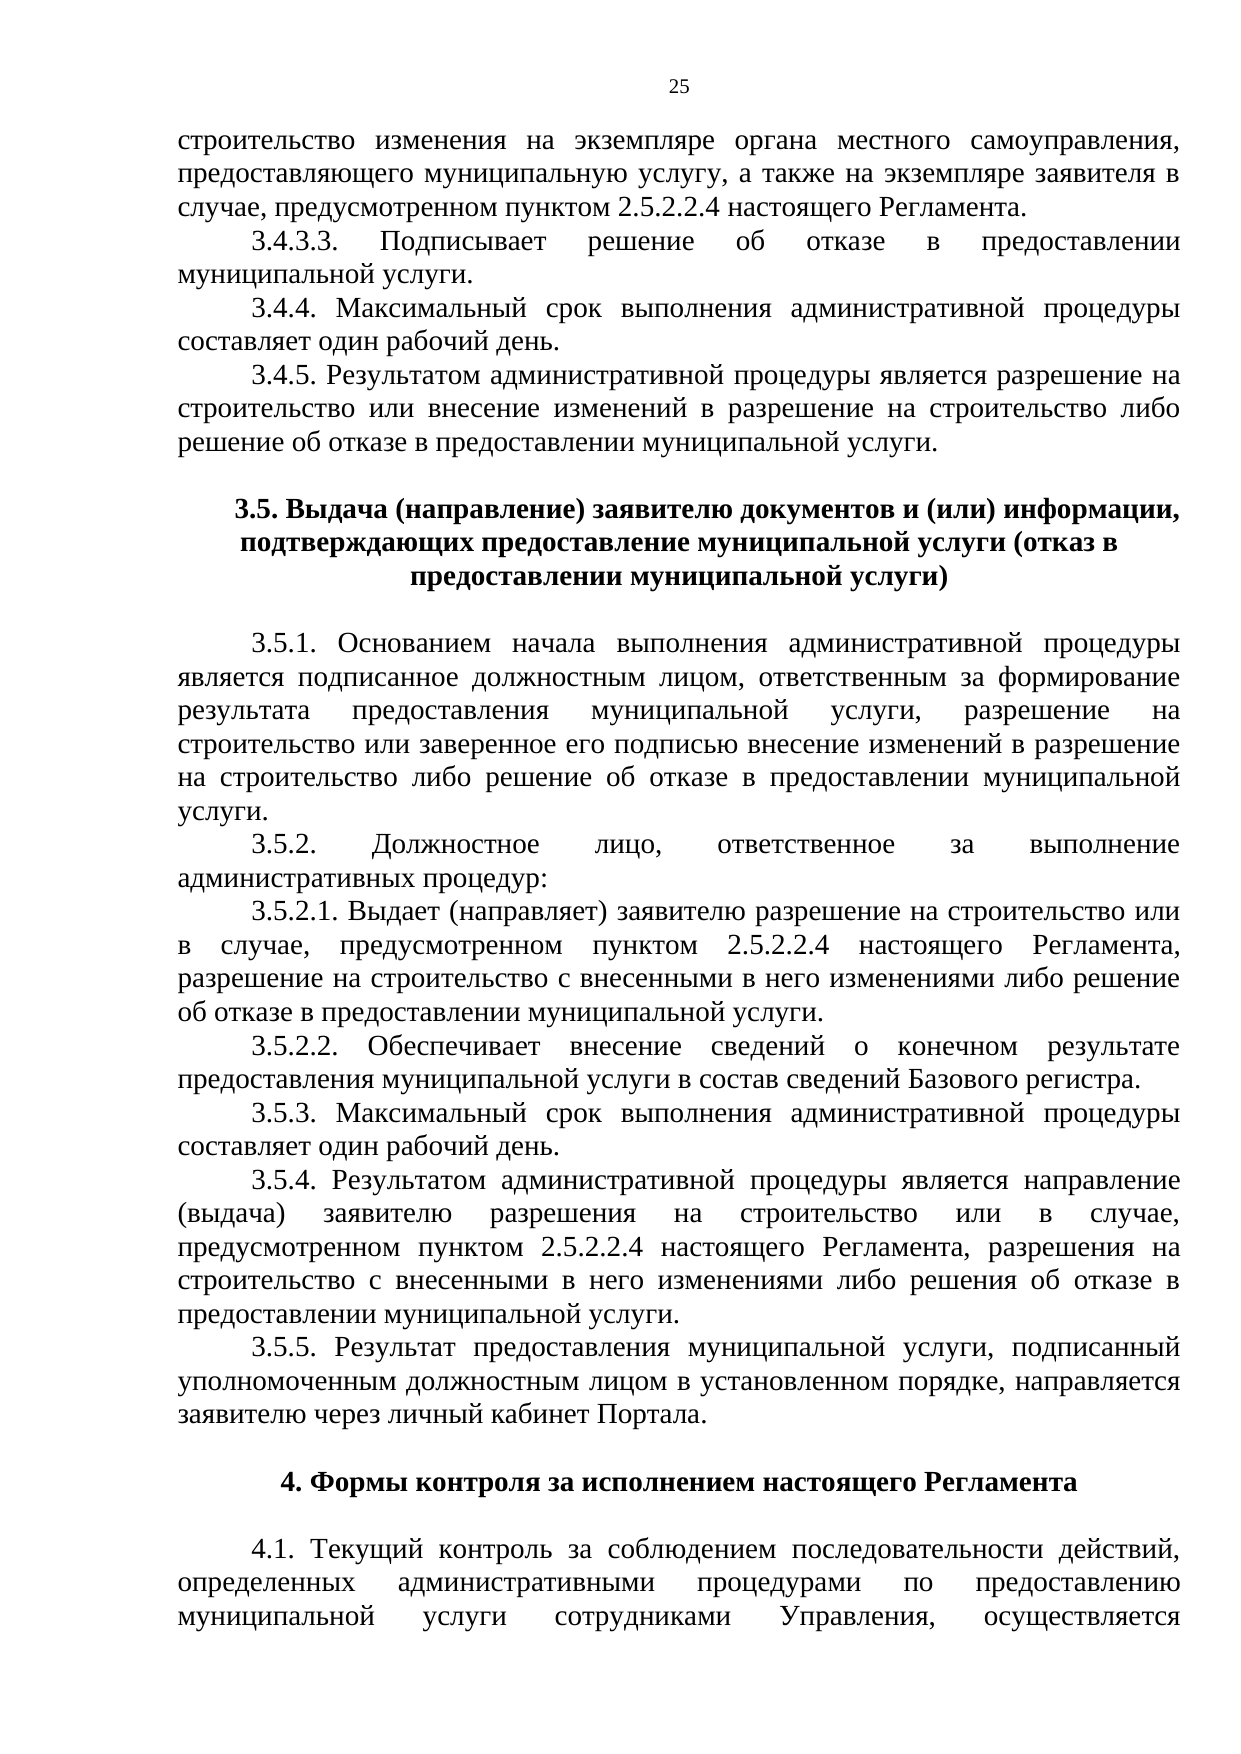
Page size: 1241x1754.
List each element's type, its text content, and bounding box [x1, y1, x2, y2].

text 3.4.5. Результатом административной процедуры является разрешение на строительство или внесение изменений в разрешение на строительство либо решение об отказе в предоставлении муниципальной услуги. [177, 357, 1181, 457]
text 3.5.4. Результатом административной процедуры является направление (выдача) заявителю разрешения на строительство или в случае, предусмотренном пунктом 2.5.2.2.4 настоящего Регламента, разрешения на строительство с внесенными в него изменениями либо решения об отказе в предоставлении муниципальной услуги. [177, 1162, 1181, 1329]
text 3.5. Выдача (направление) заявителю документов и (или) информации, подтверждающих предоставление муниципальной услуги (отказ в предоставлении муниципальной услуги) [177, 491, 1181, 592]
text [177, 1531, 1181, 1631]
text 3.5.2.2. Обеспечивает внесение сведений о конечном результате предоставления муниципальной услуги в состав сведений Базового регистра. [177, 1028, 1181, 1095]
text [177, 122, 1181, 223]
text 3.5.2.1. Выдает (направляет) заявителю разрешение на строительство или в случае, предусмотренном пунктом 2.5.2.2.4 настоящего Регламента, разрешение на строительство с внесенными в него изменениями либо решение об отказе в предоставлении муниципальной услуги. [177, 893, 1181, 1028]
text 3.5.2. Должностное лицо, ответственное за выполнение административных процедур: [177, 826, 1181, 893]
text 3.4.3.3. Подписывает решение об отказе в предоставлении муниципальной услуги. [177, 223, 1181, 290]
text 4. Формы контроля за исполнением настоящего Регламента [177, 1464, 1181, 1497]
text 3.5.3. Максимальный срок выполнения административной процедуры составляет один рабочий день. [177, 1095, 1181, 1162]
text 3.5.5. Результат предоставления муниципальной услуги, подписанный уполномоченным должностным лицом в установленном порядке, направляется заявителю через личный кабинет Портала. [177, 1329, 1181, 1430]
text 3.5.1. Основанием начала выполнения административной процедуры является подписанное должностным лицом, ответственным за формирование результата предоставления муниципальной услуги, разрешение на строительство или заверенное его подписью внесение изменений в разрешение на строительство либо решение об отказе в предоставлении муниципальной услуги. [177, 625, 1181, 826]
text 3.4.4. Максимальный срок выполнения административной процедуры составляет один рабочий день. [177, 290, 1181, 357]
